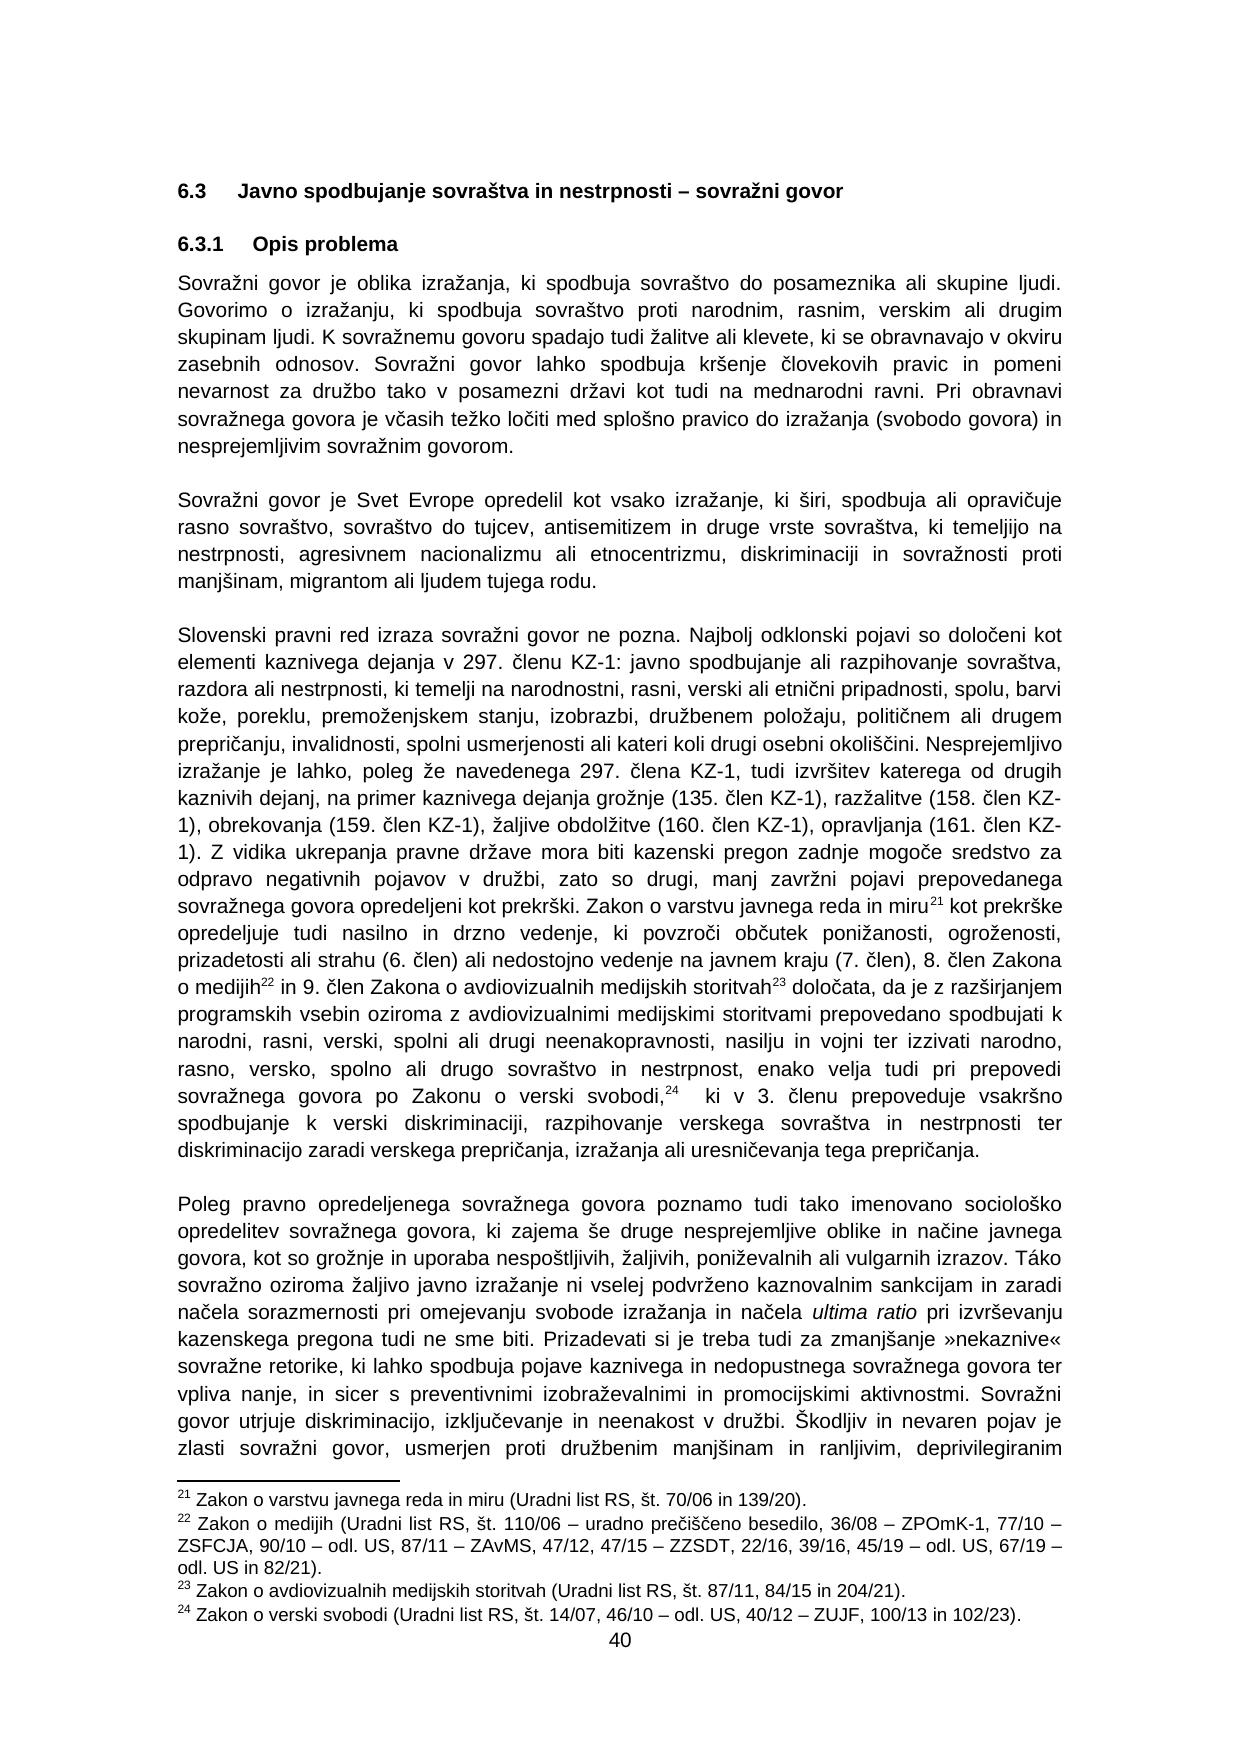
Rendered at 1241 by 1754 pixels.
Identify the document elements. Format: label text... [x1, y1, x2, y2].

subtitle Javno spodbujanje sovraštva in nestrpnosti – sovražni govor [177, 177, 1063, 204]
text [177, 1190, 1063, 1461]
text Slovenski pravni red izraza sovražni govor ne pozna. Najbolj odklonski pojavi so določeni kot elementi kaznivega dejanja v 297. členu KZ-1: javno spodbujanje ali razpihovanje sovraštva, razdora ali nestrpnosti, ki temelji na narodnostni, rasni, verski ali etnični pripadnosti, spolu, barvi kože, poreklu, premoženjskem stanju, izobrazbi, družbenem položaju, političnem ali drugem prepričanju, invalidnosti, spolni usmerjenosti ali kateri koli drugi osebni okoliščini. Nesprejemljivo izražanje je lahko, poleg že navedenega 297. člena KZ-1, tudi izvršitev katerega od drugih kaznivih dejanj, na primer kaznivega dejanja grožnje (135. člen KZ-1), razžalitve (158. člen KZ-1), obrekovanja (159. člen KZ-1), žaljive obdolžitve (160. člen KZ-1), opravljanja (161. člen KZ-1). Z vidika ukrepanja pravne države mora biti kazenski pregon zadnje mogoče sredstvo za odpravo negativnih pojavov v družbi, zato so drugi, manj zavržni pojavi prepovedanega sovražnega govora opredeljeni kot prekrški. Zakon o varstvu javnega reda in miru kot prekrške opredeljuje tudi nasilno in drzno vedenje, ki povzroči občutek ponižanosti, ogroženosti, prizadetosti ali strahu (6. člen) ali nedostojno vedenje na javnem kraju (7. člen), 8. člen Zakona o medijih in 9. člen Zakona o avdiovizualnih medijskih storitvah določata, da je z razširjanjem programskih vsebin oziroma z avdiovizualnimi medijskimi storitvami prepovedano spodbujati k narodni, rasni, verski, spolni ali drugi neenakopravnosti, nasilju in vojni ter izzivati narodno, rasno, versko, spolno ali drugo sovraštvo in nestrpnost, enako velja tudi pri prepovedi sovražnega govora po Zakonu o verski svobodi, ki v 3. členu prepoveduje vsakršno spodbujanje k verski diskriminaciji, razpihovanje verskega sovraštva in nestrpnosti ter diskriminacijo zaradi verskega prepričanja, izražanja ali uresničevanja tega prepričanja. [177, 621, 1063, 1163]
subtitle Opis problema [177, 229, 1063, 256]
text Sovražni govor je oblika izražanja, ki spodbuja sovraštvo do posameznika ali skupine ljudi. Govorimo o izražanju, ki spodbuja sovraštvo proti narodnim, rasnim, verskim ali drugim skupinam ljudi. K sovražnemu govoru spadajo tudi žalitve ali klevete, ki se obravnavajo v okviru zasebnih odnosov. Sovražni govor lahko spodbuja kršenje človekovih pravic in pomeni nevarnost za družbo tako v posamezni državi kot tudi na mednarodni ravni. Pri obravnavi sovražnega govora je včasih težko ločiti med splošno pravico do izražanja (svobodo govora) in nesprejemljivim sovražnim govorom. [177, 269, 1063, 458]
text Sovražni govor je Svet Evrope opredelil kot vsako izražanje, ki širi, spodbuja ali opravičuje rasno sovraštvo, sovraštvo do tujcev, antisemitizem in druge vrste sovraštva, ki temeljijo na nestrpnosti, agresivnem nacionalizmu ali etnocentrizmu, diskriminaciji in sovražnosti proti manjšinam, migrantom ali ljudem tujega rodu. [177, 486, 1063, 594]
